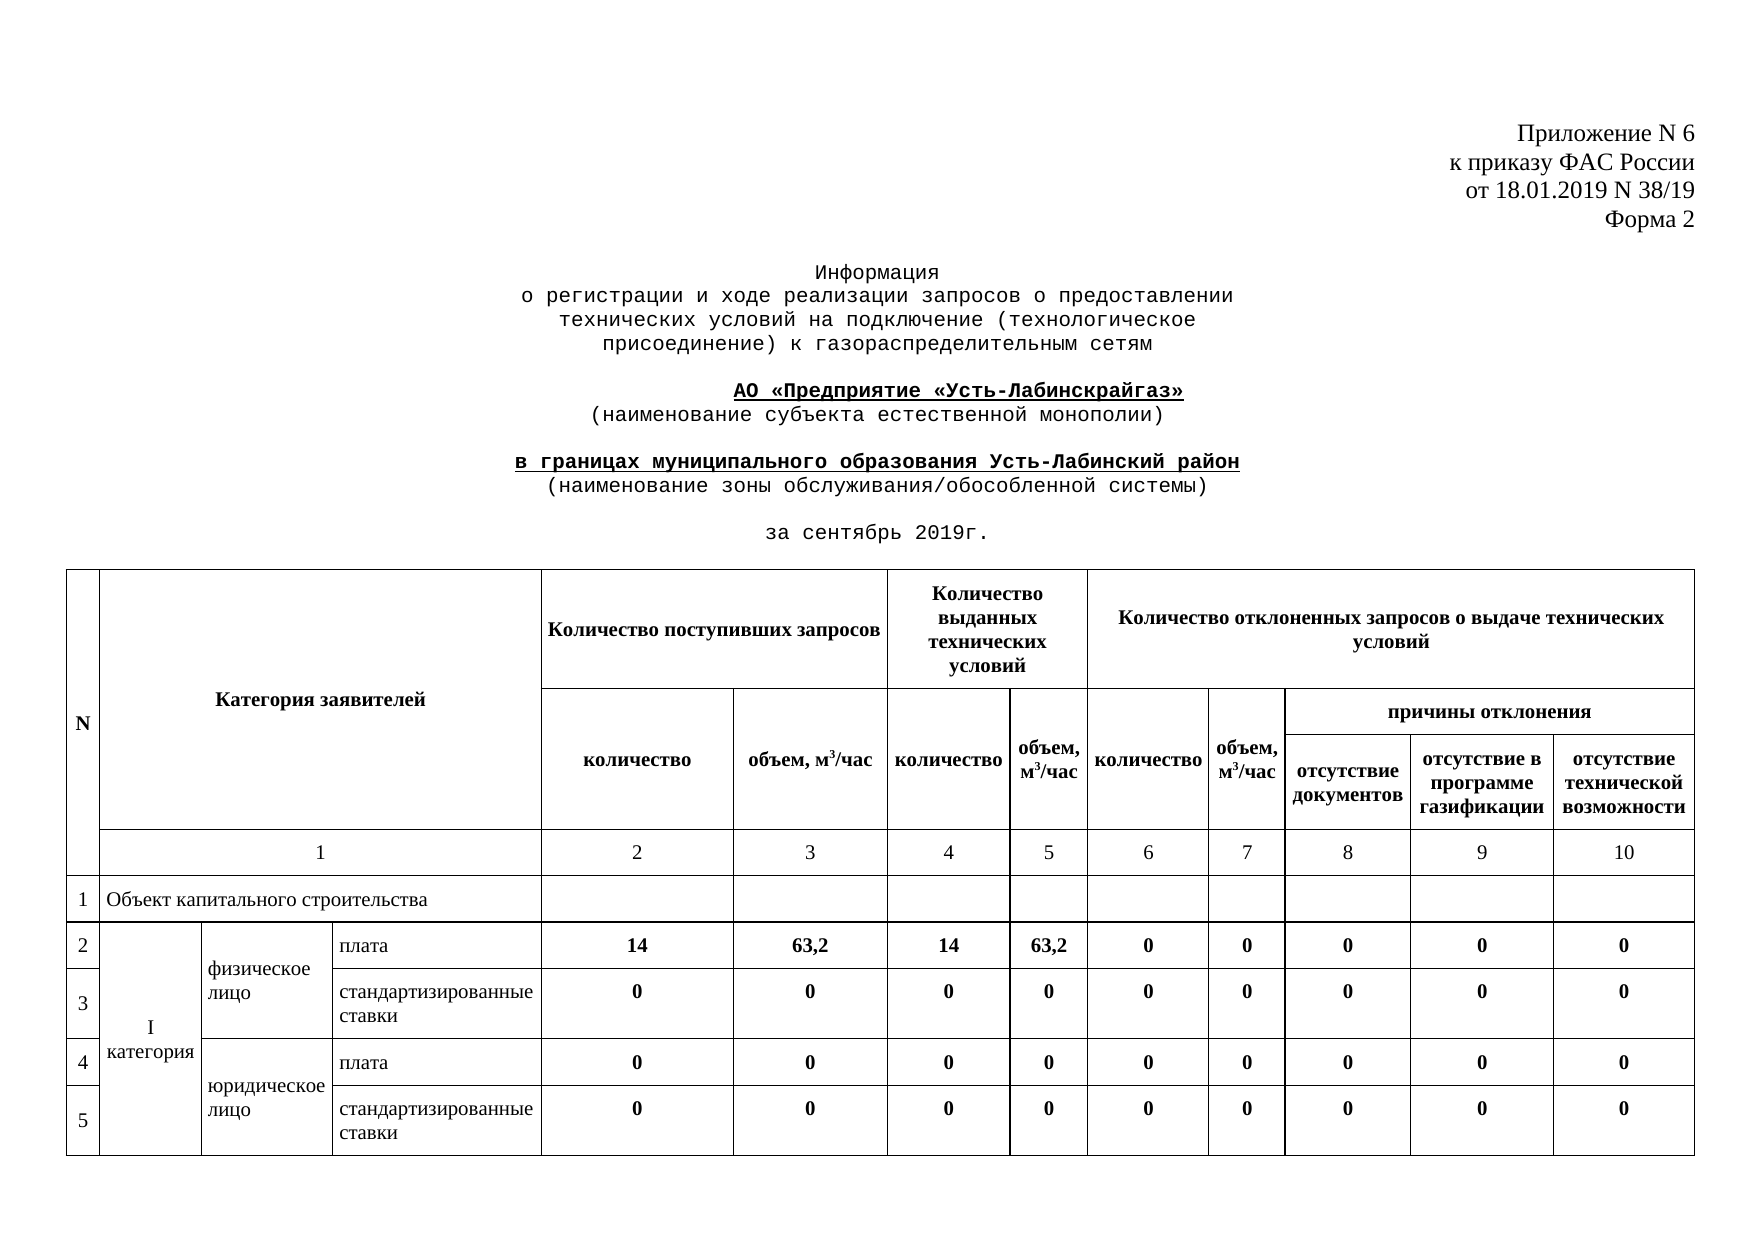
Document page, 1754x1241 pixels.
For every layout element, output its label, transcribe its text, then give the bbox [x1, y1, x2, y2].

table_cell 8 [1286, 830, 1410, 875]
table_cell 2 [542, 830, 733, 875]
table_cell 0 [1554, 969, 1694, 1038]
table_cell количество [888, 689, 1009, 829]
table_cell [734, 876, 887, 921]
table_cell 0 [1088, 1086, 1208, 1155]
table_header Количество выданных технических условий [888, 570, 1087, 688]
table_cell 0 [1411, 1039, 1553, 1084]
text в границах муниципального образования Усть-Лабинский район [59, 451, 1695, 475]
table_cell 0 [734, 1039, 887, 1084]
table_cell 0 [888, 969, 1009, 1038]
table_cell 0 [542, 1086, 733, 1155]
table_cell объем, м3/час [1209, 689, 1284, 829]
table_header Категория заявителей [100, 570, 541, 829]
table_cell 5 [67, 1086, 99, 1155]
table_cell 5 [1011, 830, 1087, 875]
table_cell отсутствие документов [1286, 735, 1410, 829]
table_cell физическое лицо [202, 923, 332, 1038]
table_cell 0 [1209, 1039, 1284, 1084]
table_cell причины отклонения [1286, 689, 1694, 734]
table_cell 0 [1411, 1086, 1553, 1155]
table_cell 0 [888, 1039, 1009, 1084]
text (наименование зоны обслуживания/обособленной системы) [59, 475, 1695, 498]
table_header N [67, 570, 99, 875]
table_cell 63,2 [1011, 923, 1087, 968]
table_cell I категория [100, 923, 201, 1155]
table_cell 4 [888, 830, 1009, 875]
table_cell объем, м3/час [1011, 689, 1087, 829]
table_cell 0 [1411, 923, 1553, 968]
table_cell 4 [67, 1039, 99, 1084]
text Информация [59, 262, 1695, 286]
text о регистрации и ходе реализации запросов о предоставлении [59, 286, 1695, 309]
table_cell 0 [888, 1086, 1009, 1155]
table_cell 0 [1554, 1039, 1694, 1084]
table_cell плата [333, 1039, 541, 1084]
table_cell 3 [734, 830, 887, 875]
table_cell 0 [1011, 1086, 1087, 1155]
table_cell [1554, 876, 1694, 921]
text Форма 2 [59, 204, 1695, 233]
text к приказу ФАС России [59, 147, 1695, 176]
table_cell 0 [1209, 969, 1284, 1038]
table_cell 3 [67, 969, 99, 1038]
table_cell количество [542, 689, 733, 829]
table_header Количество отклоненных запросов о выдаче технических условий [1088, 570, 1694, 688]
table_cell стандартизированные ставки [333, 969, 541, 1038]
table_cell юридическое лицо [202, 1039, 332, 1155]
table_cell [542, 876, 733, 921]
table_cell 63,2 [734, 923, 887, 968]
table_cell 2 [67, 923, 99, 968]
table_cell количество [1088, 689, 1208, 829]
table_cell отсутствие технической возможности [1554, 735, 1694, 829]
table_cell 14 [888, 923, 1009, 968]
table_cell объем, м3/час [734, 689, 887, 829]
table_cell 0 [734, 1086, 887, 1155]
text присоединение) к газораспределительным сетям [59, 333, 1695, 356]
table_cell 0 [1209, 923, 1284, 968]
table_cell 0 [1554, 1086, 1694, 1155]
table_cell 0 [1286, 1086, 1410, 1155]
text от 18.01.2019 N 38/19 [59, 176, 1695, 204]
text за сентябрь 2019г. [59, 522, 1695, 546]
text технических условий на подключение (технологическое [59, 309, 1695, 333]
table_cell 10 [1554, 830, 1694, 875]
table_cell 0 [1011, 969, 1087, 1038]
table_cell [333, 1086, 541, 1155]
table_cell 0 [1088, 969, 1208, 1038]
table_cell 0 [734, 969, 887, 1038]
table_cell 14 [542, 923, 733, 968]
text (наименование субъекта естественной монополии) [59, 404, 1695, 427]
text Приложение N 6 [59, 118, 1695, 147]
table_cell [888, 876, 1009, 921]
table_cell 0 [1411, 969, 1553, 1038]
table_cell Объект капитального строительства [100, 876, 541, 921]
table_cell [1286, 876, 1410, 921]
table_cell 9 [1411, 830, 1553, 875]
table_cell [1011, 876, 1087, 921]
table_cell 0 [1286, 923, 1410, 968]
table_cell 6 [1088, 830, 1208, 875]
table_cell 0 [1088, 1039, 1208, 1084]
table_header Количество поступивших запросов [542, 570, 887, 688]
table_cell 7 [1209, 830, 1284, 875]
table_cell 0 [1286, 969, 1410, 1038]
text АО «Предприятие «Усть-Лабинскрайгаз» [59, 380, 1695, 404]
table_cell 0 [1088, 923, 1208, 968]
table_cell 0 [1286, 1039, 1410, 1084]
table_cell 0 [1209, 1086, 1284, 1155]
table_cell 1 [100, 830, 541, 875]
table_cell 0 [542, 1039, 733, 1084]
table_cell отсутствие в программе газификации [1411, 735, 1553, 829]
table_cell плата [333, 923, 541, 968]
table_cell 0 [1554, 923, 1694, 968]
table_cell [1088, 876, 1208, 921]
table_cell [1411, 876, 1553, 921]
table_cell 0 [1011, 1039, 1087, 1084]
table_cell 1 [67, 876, 99, 921]
table_cell [1209, 876, 1284, 921]
table_cell 0 [542, 969, 733, 1038]
